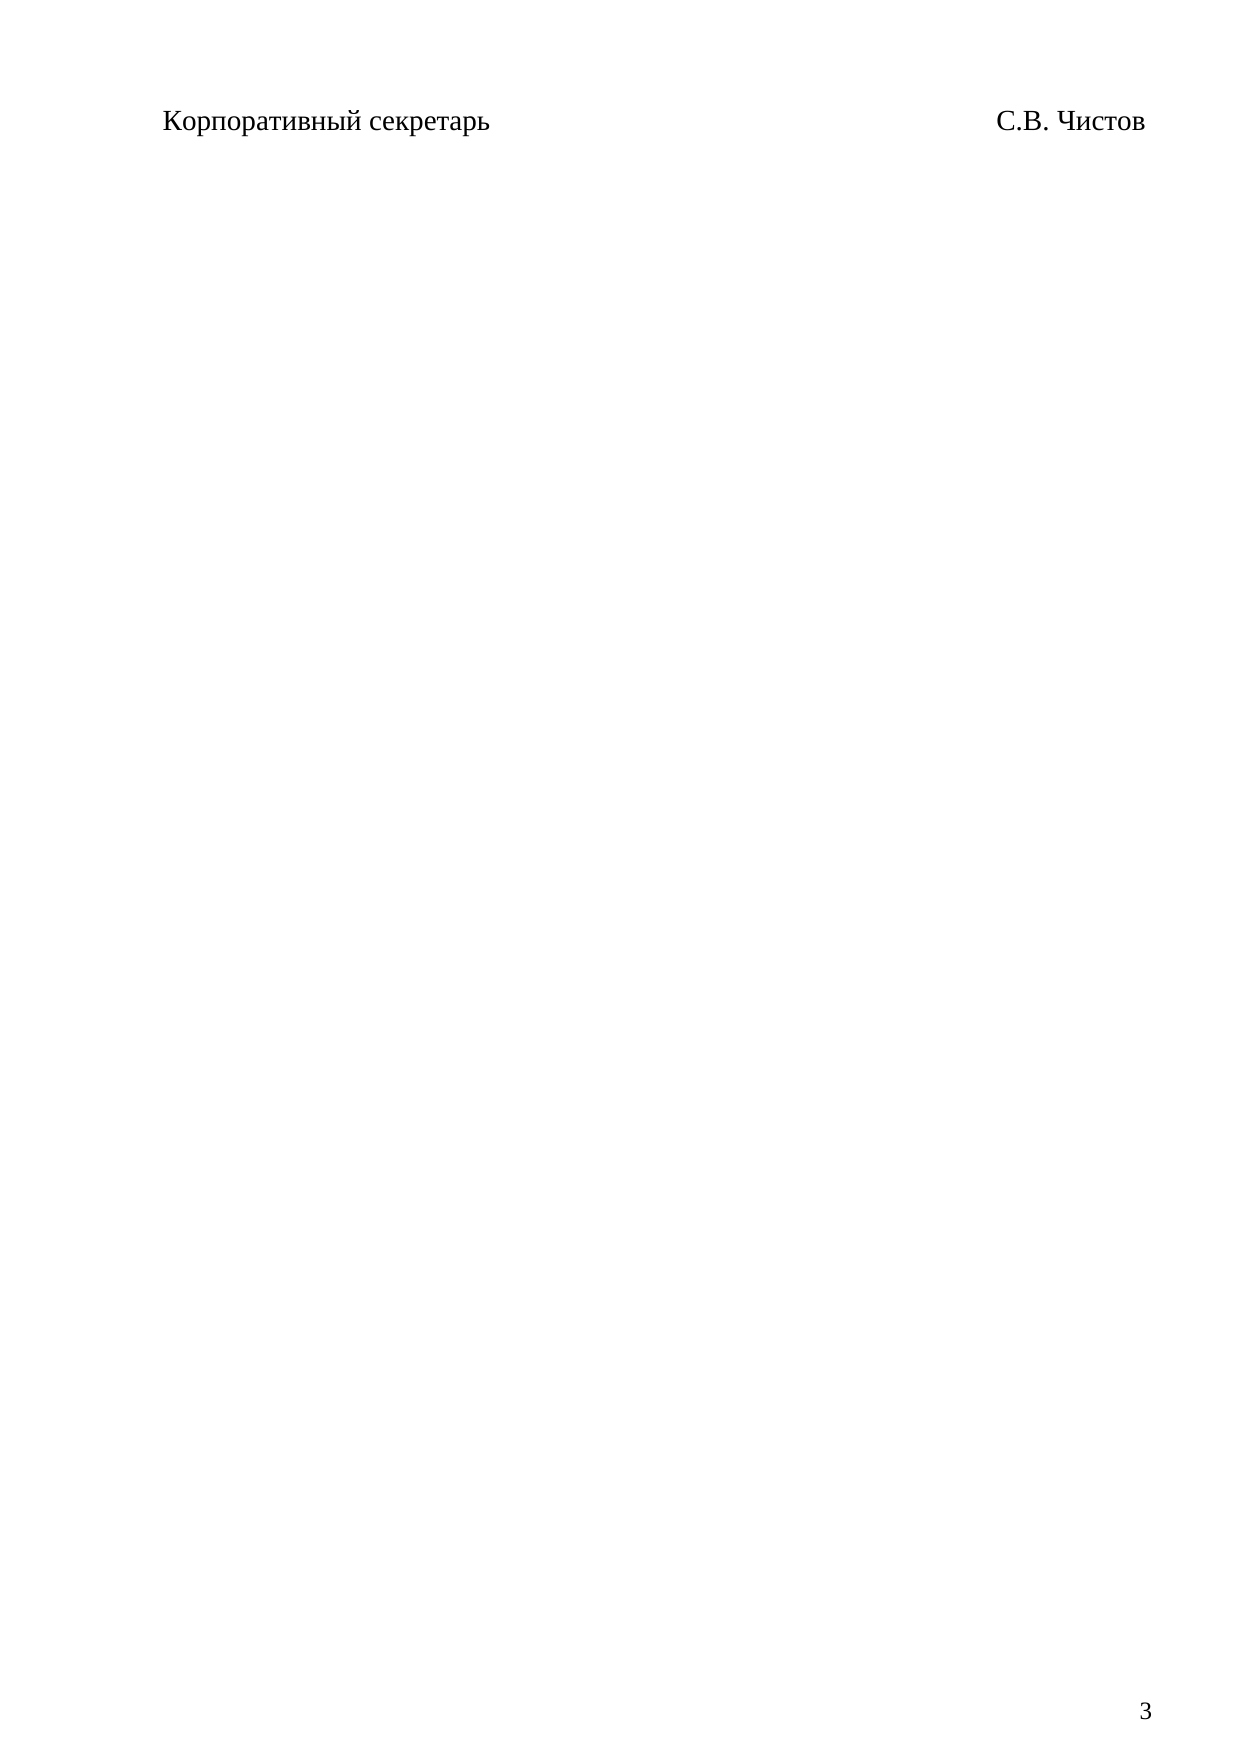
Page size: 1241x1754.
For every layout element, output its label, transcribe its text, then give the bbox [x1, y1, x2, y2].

text Корпоративный секретарь С.В. Чистов [162, 103, 1152, 137]
